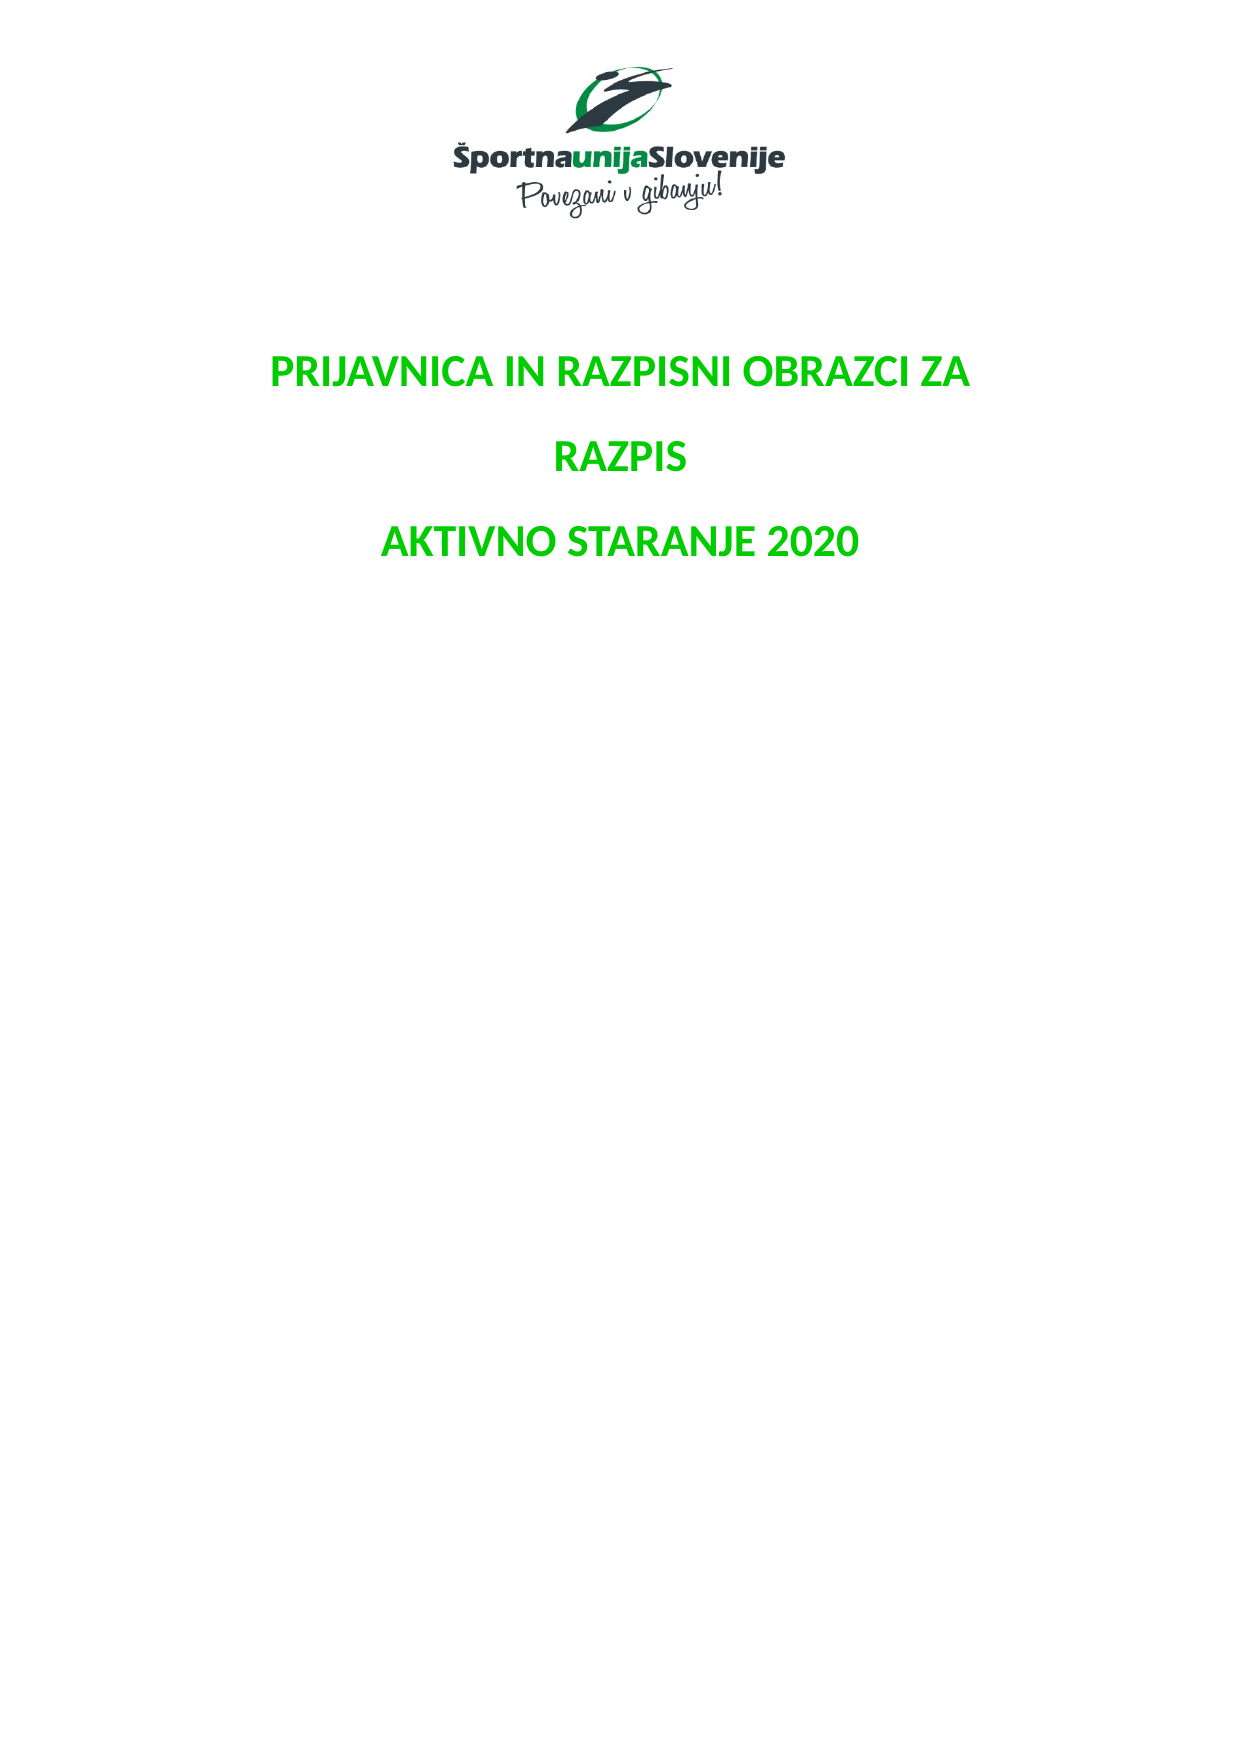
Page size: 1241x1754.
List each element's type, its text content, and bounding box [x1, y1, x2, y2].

text RAZPIS [148, 427, 1093, 483]
text AKTIVNO STARANJE 2020 [148, 512, 1093, 568]
picture [420, 50, 791, 245]
text PRIJAVNICA IN RAZPISNI OBRAZCI ZA [148, 342, 1093, 398]
